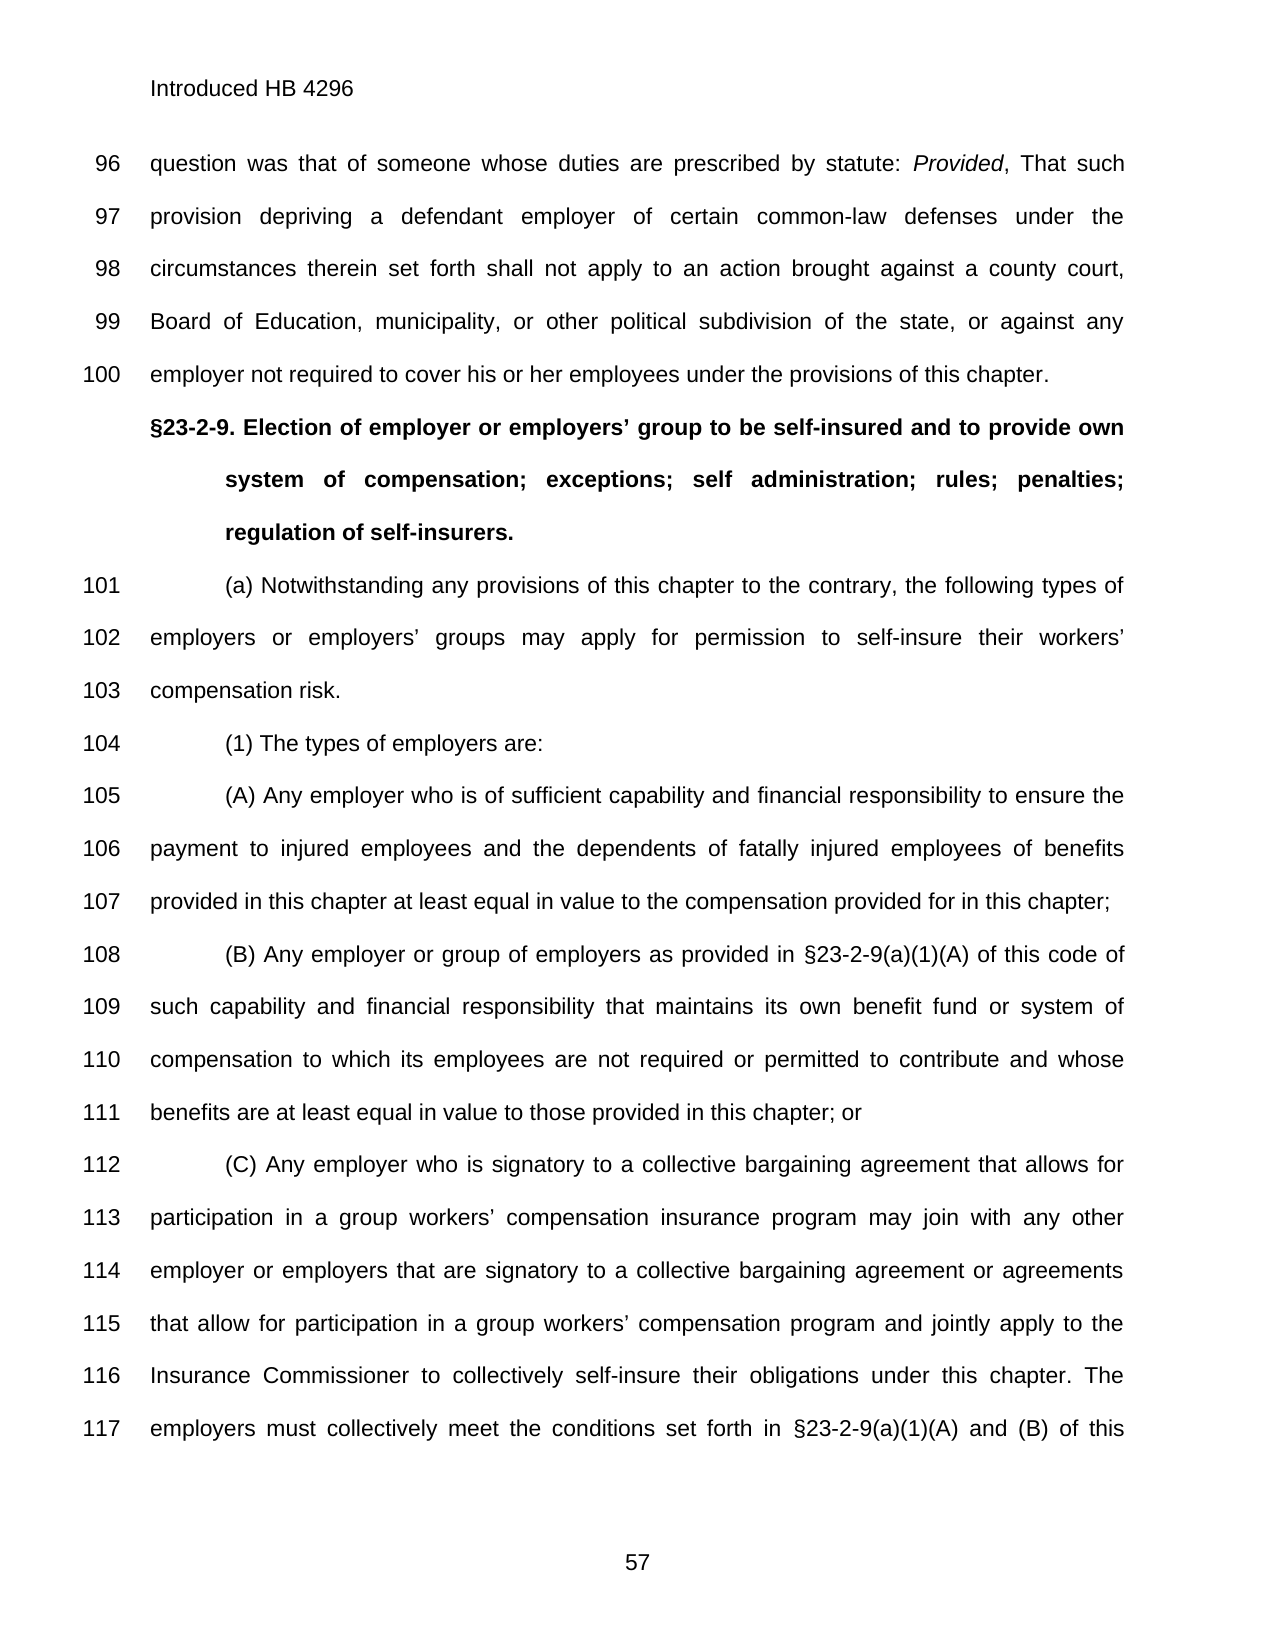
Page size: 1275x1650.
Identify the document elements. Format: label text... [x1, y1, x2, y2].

text (B) Any employer or group of employers as provided in §23-2-9(a)(1)(A) of this code of such capability and financial responsibility that maintains its own benefit fund or system of compensation to which its employees are not required or permitted to contribute and whose benefits are at least equal in value to those provided in this chapter; or [150, 941, 1125, 1125]
text (1) The types of employers are: [150, 730, 1125, 756]
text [150, 1151, 1125, 1441]
text (a) Notwithstanding any provisions of this chapter to the contrary, the following types of employers or employers’ groups may apply for permission to self-insure their workers’ compensation risk. [150, 572, 1125, 703]
subtitle §23-2-9. Election of employer or employers’ group to be self-insured and to provide own system of compensation; exceptions; self administration; rules; penalties; regulation of self-insurers. [150, 413, 1125, 545]
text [150, 150, 1125, 387]
text (A) Any employer who is of sufficient capability and financial responsibility to ensure the payment to injured employees and the dependents of fatally injured employees of benefits provided in this chapter at least equal in value to the compensation provided for in this chapter; [150, 782, 1125, 914]
